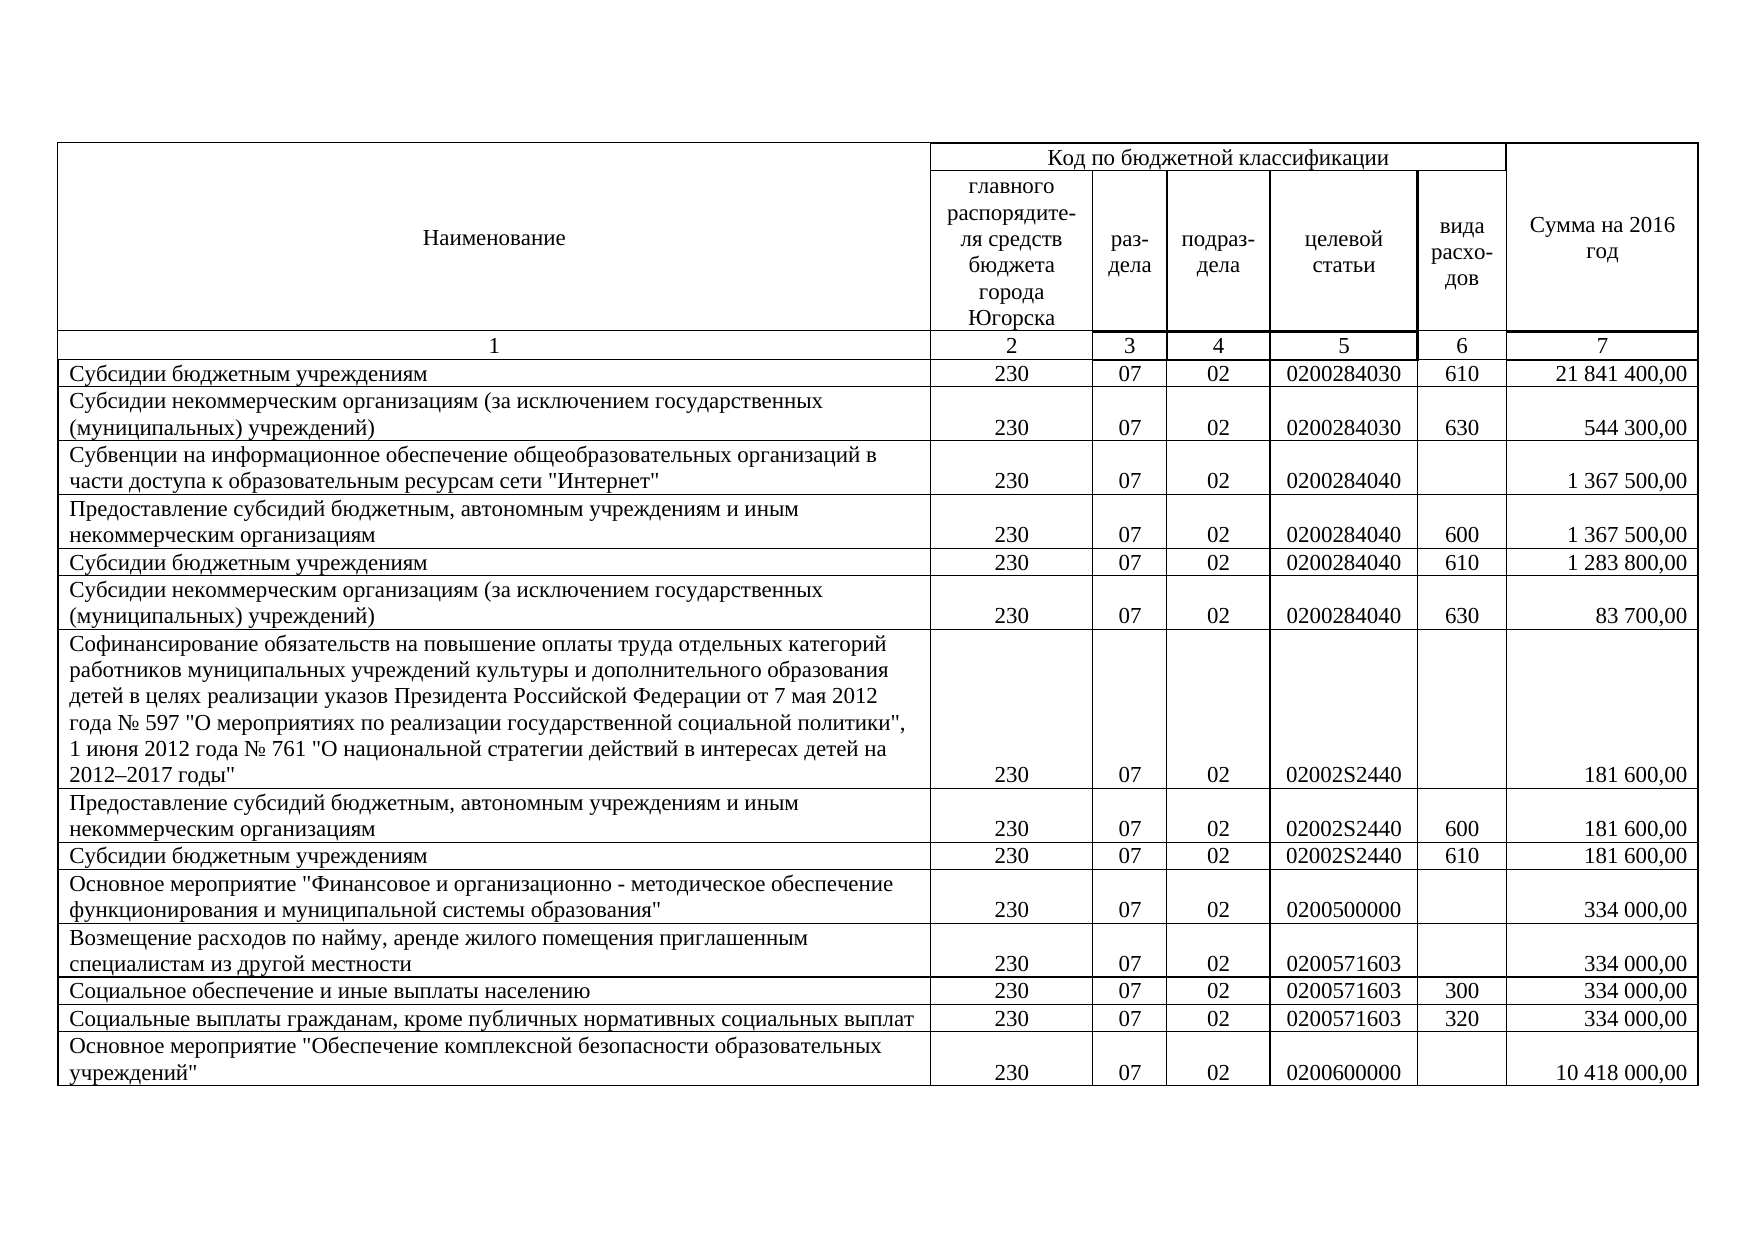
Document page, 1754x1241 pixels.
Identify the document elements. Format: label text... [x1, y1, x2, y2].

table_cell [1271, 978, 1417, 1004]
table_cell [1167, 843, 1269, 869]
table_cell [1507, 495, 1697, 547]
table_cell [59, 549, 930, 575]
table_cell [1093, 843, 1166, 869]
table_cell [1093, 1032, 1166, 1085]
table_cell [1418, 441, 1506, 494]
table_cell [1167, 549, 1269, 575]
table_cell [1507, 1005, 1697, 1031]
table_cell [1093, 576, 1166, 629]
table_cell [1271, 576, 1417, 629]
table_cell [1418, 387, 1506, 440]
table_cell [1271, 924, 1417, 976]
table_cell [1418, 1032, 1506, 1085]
table_cell вида расхо-дов [1419, 171, 1506, 330]
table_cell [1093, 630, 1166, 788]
table_header Сумма на 2016 год [1507, 144, 1697, 330]
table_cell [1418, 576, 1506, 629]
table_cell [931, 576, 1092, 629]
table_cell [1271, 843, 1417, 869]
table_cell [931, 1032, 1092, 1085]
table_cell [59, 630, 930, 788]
table_cell 3 [1093, 333, 1166, 359]
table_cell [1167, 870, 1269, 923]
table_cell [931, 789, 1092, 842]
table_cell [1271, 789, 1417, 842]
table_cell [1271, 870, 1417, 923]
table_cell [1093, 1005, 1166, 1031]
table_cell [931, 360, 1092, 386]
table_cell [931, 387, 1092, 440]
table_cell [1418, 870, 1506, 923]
table_cell раз-дела [1093, 171, 1166, 330]
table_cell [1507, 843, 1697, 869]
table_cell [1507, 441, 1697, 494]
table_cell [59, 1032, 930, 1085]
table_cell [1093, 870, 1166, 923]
table_cell 5 [1271, 333, 1416, 359]
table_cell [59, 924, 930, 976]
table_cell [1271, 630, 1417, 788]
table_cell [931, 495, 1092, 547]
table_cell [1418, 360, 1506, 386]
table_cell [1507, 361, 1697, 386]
table_cell подраз-дела [1168, 171, 1269, 330]
table_header Наименование [58, 143, 930, 330]
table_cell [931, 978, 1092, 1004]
table_cell 4 [1168, 333, 1269, 359]
table_cell 1 [58, 331, 930, 359]
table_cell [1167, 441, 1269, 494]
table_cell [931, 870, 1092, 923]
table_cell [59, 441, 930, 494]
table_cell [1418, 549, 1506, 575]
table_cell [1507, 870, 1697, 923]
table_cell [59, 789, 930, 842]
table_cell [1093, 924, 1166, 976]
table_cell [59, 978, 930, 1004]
table_cell 6 [1419, 331, 1506, 359]
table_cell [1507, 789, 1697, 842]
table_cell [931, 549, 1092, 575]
table_header Код по бюджетной классификации [931, 144, 1505, 170]
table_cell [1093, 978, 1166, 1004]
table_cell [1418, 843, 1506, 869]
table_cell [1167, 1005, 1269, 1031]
table_cell целевой статьи [1271, 171, 1416, 330]
table_cell 2 [931, 331, 1092, 359]
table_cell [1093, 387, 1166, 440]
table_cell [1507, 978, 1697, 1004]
table_cell главного распорядите-ля средств бюджета города Югорска [931, 171, 1092, 330]
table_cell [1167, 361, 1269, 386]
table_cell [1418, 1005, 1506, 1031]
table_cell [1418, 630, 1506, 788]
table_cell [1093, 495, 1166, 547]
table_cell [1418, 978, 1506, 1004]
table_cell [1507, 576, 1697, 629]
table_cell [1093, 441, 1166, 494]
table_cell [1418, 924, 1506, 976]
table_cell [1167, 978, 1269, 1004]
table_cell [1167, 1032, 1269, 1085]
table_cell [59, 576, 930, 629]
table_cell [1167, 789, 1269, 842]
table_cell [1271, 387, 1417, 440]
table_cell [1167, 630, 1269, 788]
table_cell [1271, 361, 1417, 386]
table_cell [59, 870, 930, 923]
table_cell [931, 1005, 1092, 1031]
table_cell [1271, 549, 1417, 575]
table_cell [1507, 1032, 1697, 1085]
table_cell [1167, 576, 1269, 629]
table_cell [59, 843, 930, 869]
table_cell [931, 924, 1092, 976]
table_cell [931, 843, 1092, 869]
table_cell 7 [1507, 333, 1697, 359]
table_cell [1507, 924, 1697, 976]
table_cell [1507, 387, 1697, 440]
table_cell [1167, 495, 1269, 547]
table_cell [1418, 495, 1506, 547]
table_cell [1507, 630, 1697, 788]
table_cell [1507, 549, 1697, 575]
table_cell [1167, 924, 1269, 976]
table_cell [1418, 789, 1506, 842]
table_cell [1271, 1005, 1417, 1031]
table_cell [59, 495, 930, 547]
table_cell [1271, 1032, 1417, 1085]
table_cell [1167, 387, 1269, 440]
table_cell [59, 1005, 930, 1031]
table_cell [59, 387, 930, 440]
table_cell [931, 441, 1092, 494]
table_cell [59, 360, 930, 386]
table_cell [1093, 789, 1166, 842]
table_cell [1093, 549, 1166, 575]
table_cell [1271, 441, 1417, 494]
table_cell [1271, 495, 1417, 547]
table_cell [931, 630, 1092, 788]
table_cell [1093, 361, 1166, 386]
